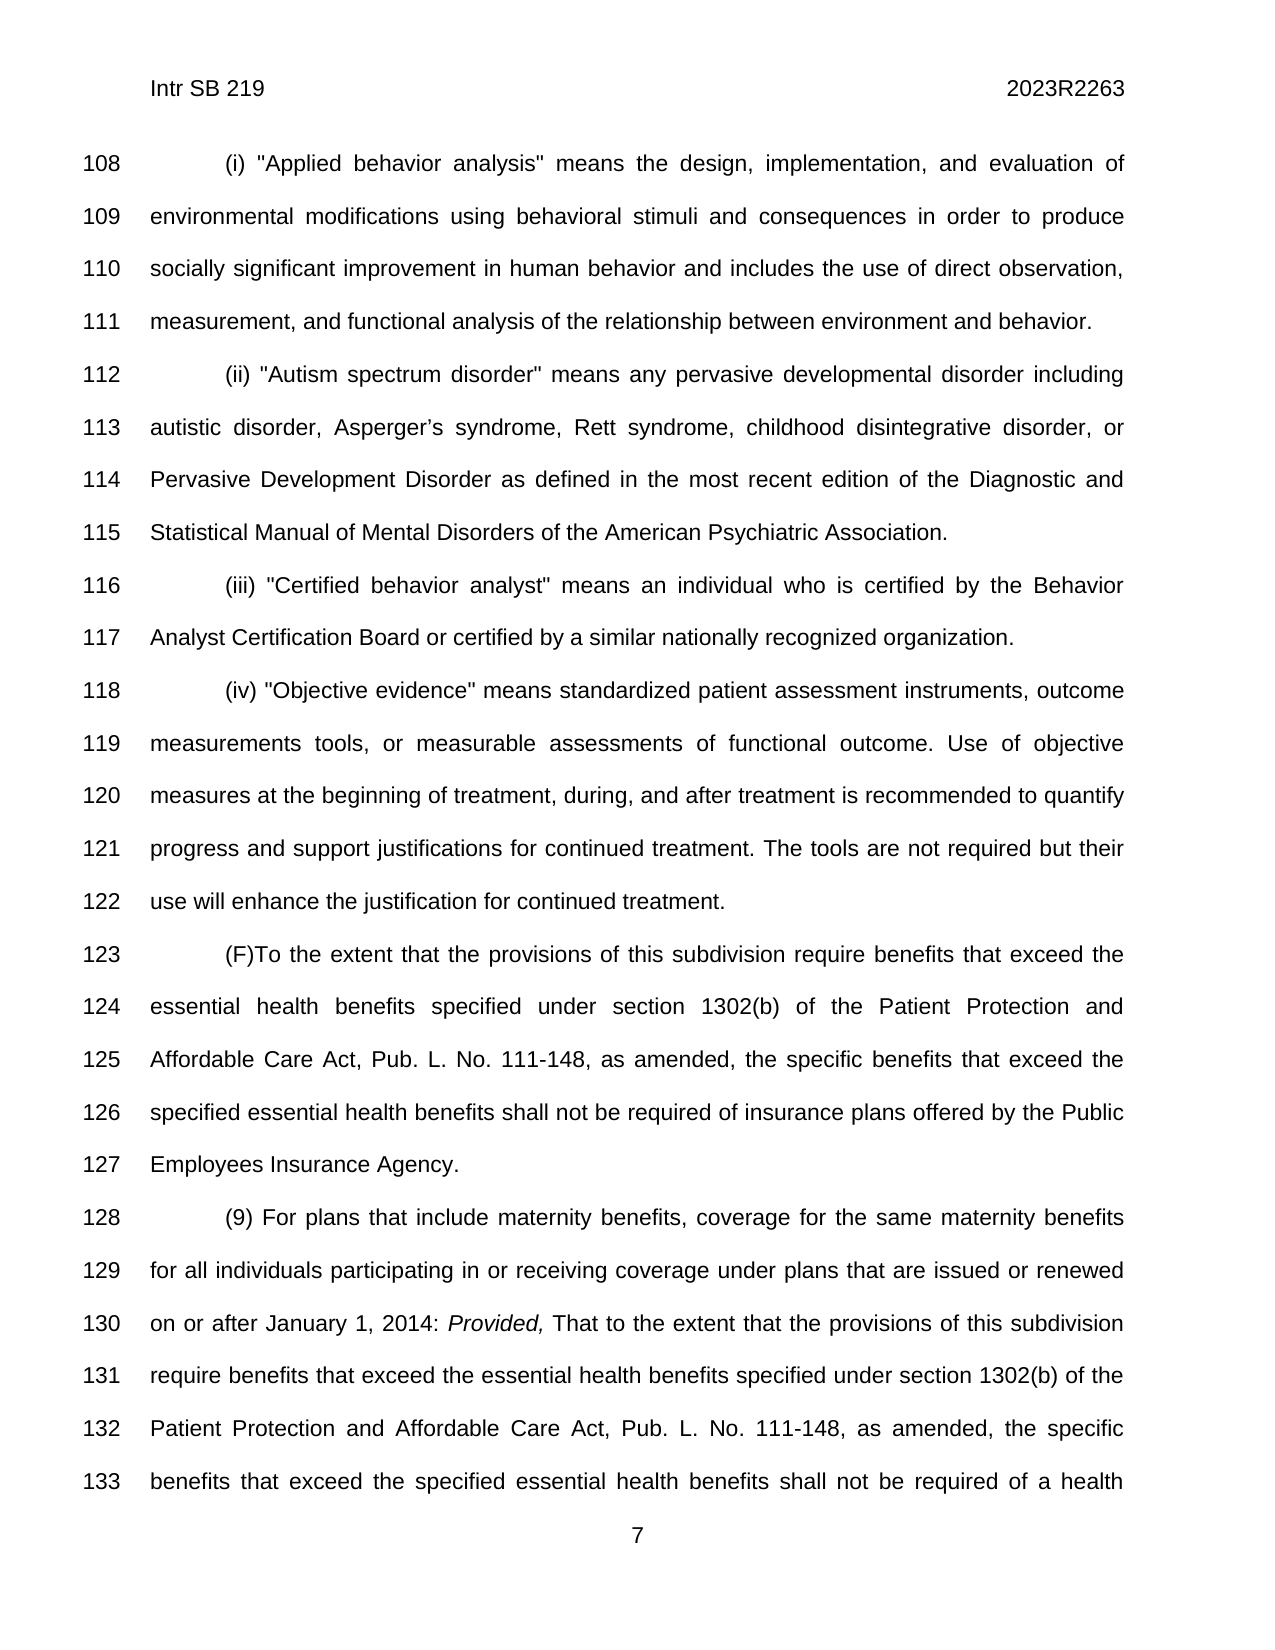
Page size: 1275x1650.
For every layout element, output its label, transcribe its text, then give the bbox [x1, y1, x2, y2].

text (iv) "Objective evidence" means standardized patient assessment instruments, outcome measurements tools, or measurable assessments of functional outcome. Use of objective measures at the beginning of treatment, during, and after treatment is recommended to quantify progress and support justifications for continued treatment. The tools are not required but their use will enhance the justification for continued treatment. [150, 677, 1125, 914]
text (ii) "Autism spectrum disorder" means any pervasive developmental disorder including autistic disorder, Asperger’s syndrome, Rett syndrome, childhood disintegrative disorder, or Pervasive Development Disorder as defined in the most recent edition of the Diagnostic and Statistical Manual of Mental Disorders of the American Psychiatric Association. [150, 361, 1125, 545]
text (iii) "Certified behavior analyst" means an individual who is certified by the Behavior Analyst Certification Board or certified by a similar nationally recognized organization. [150, 572, 1125, 651]
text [150, 1204, 1125, 1494]
text (i) "Applied behavior analysis" means the design, implementation, and evaluation of environmental modifications using behavioral stimuli and consequences in order to produce socially significant improvement in human behavior and includes the use of direct observation, measurement, and functional analysis of the relationship between environment and behavior. [150, 150, 1125, 334]
text (F)To the extent that the provisions of this subdivision require benefits that exceed the essential health benefits specified under section 1302(b) of the Patient Protection and Affordable Care Act, Pub. L. No. 111-148, as amended, the specific benefits that exceed the specified essential health benefits shall not be required of insurance plans offered by the Public Employees Insurance Agency. [150, 941, 1125, 1178]
